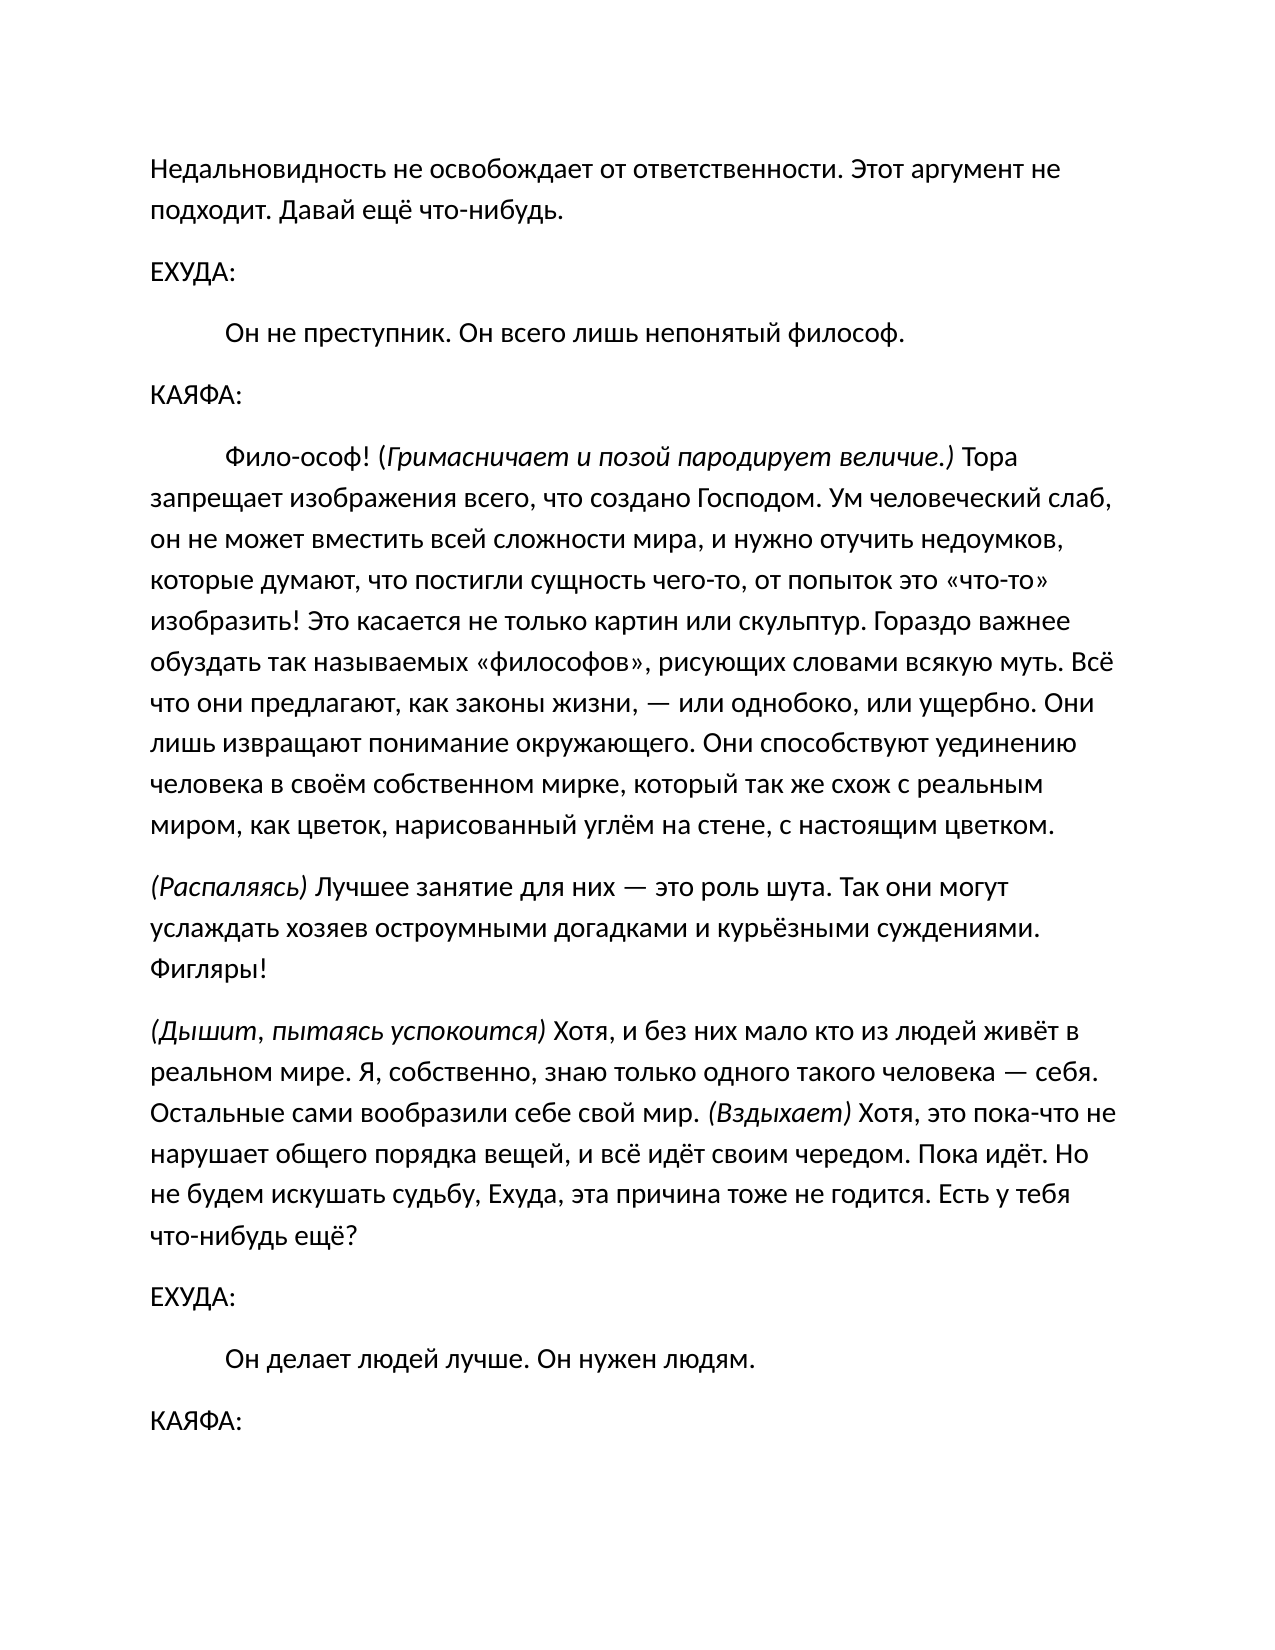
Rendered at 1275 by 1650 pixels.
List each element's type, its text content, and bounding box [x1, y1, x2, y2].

text (Дышит, пытаясь успокоится) Хотя, и без них мало кто из людей живёт в реальном мире. Я, собственно, знаю только одного такого человека — себя. Остальные сами вообразили себе свой мир. (Вздыхает) Хотя, это пока-что не нарушает общего порядка вещей, и всё идёт своим чередом. Пока идёт. Но не будем искушать судьбу, Ехуда, эта причина тоже не годится. Есть у тебя что-нибудь ещё? [150, 1012, 1125, 1252]
text КАЯФА: [150, 1402, 1125, 1437]
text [150, 150, 1125, 227]
text ЕХУДА: [150, 253, 1125, 288]
text Он не преступник. Он всего лишь непонятый философ. [150, 314, 1125, 350]
text (Распаляясь) Лучшее занятие для них — это роль шута. Так они могут услаждать хозяев остроумными догадками и курьёзными суждениями. Фигляры! [150, 868, 1125, 986]
text Он делает людей лучше. Он нужен людям. [150, 1340, 1125, 1376]
text Фило-ософ! (Гримасничает и позой пародирует величие.) Тора запрещает изображения всего, что создано Господом. Ум человеческий слаб, он не может вместить всей сложности мира, и нужно отучить недоумков, которые думают, что постигли сущность чего-то, от попыток это «что-то» изобразить! Это касается не только картин или скульптур. Гораздо важнее обуздать так называемых «философов», рисующих словами всякую муть. Всё что они предлагают, как законы жизни, — или однобоко, или ущербно. Они лишь извращают понимание окружающего. Они способствуют уединению человека в своём собственном мирке, который так же схож с реальным миром, как цветок, нарисованный углём на стене, с настоящим цветком. [150, 438, 1125, 842]
text ЕХУДА: [150, 1278, 1125, 1314]
text КАЯФА: [150, 376, 1125, 412]
